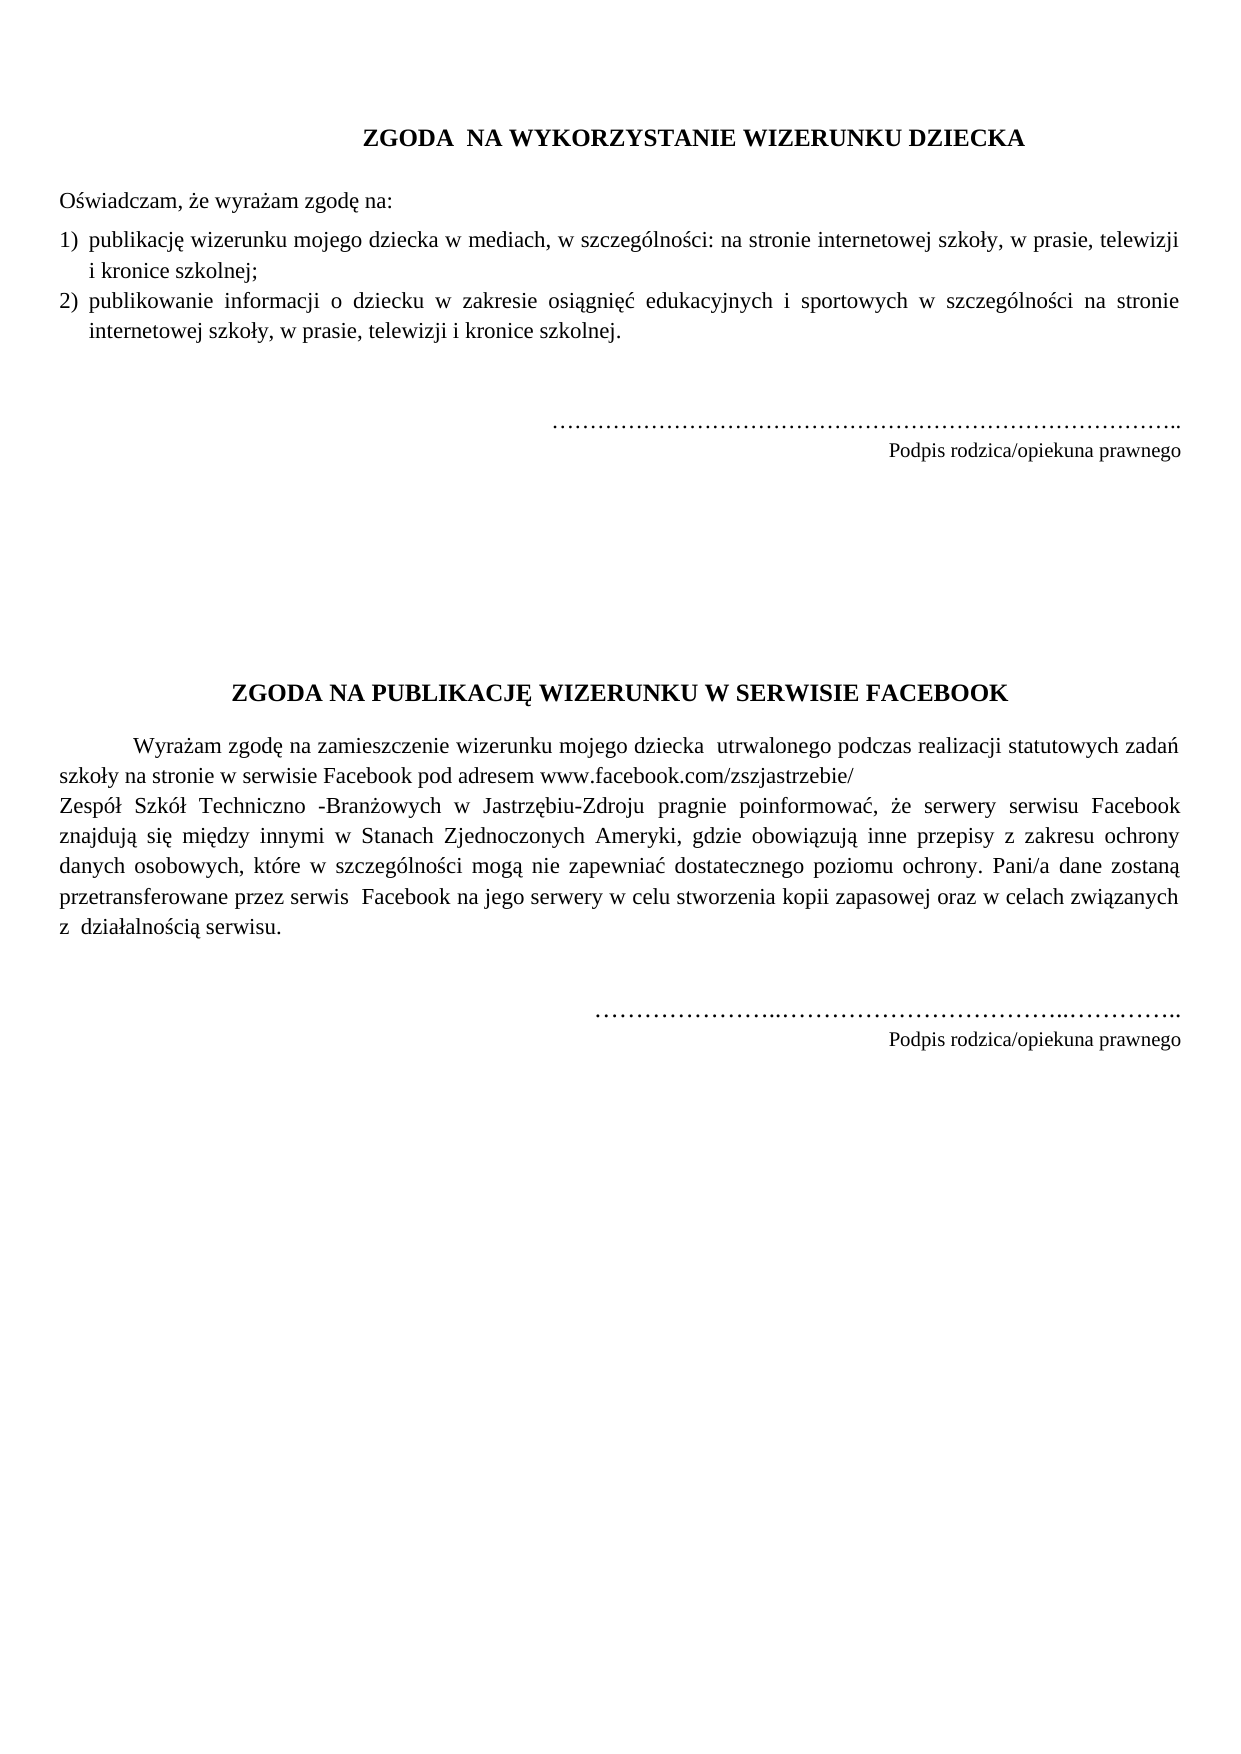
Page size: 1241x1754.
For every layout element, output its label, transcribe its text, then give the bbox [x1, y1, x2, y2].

text ZGODA NA WYKORZYSTANIE WIZERUNKU DZIECKA [133, 123, 1181, 152]
text ZGODA NA PUBLIKACJĘ WIZERUNKU W SERWISIE FACEBOOK [59, 678, 1181, 707]
text Podpis rodzica/opiekuna prawnego [59, 438, 1181, 462]
text Zespół Szkół Techniczno -Branżowych w Jastrzębiu-Zdroju pragnie poinformować, że serwery serwisu Facebook znajdują się między innymi w Stanach Zjednoczonych Ameryki, gdzie obowiązują inne przepisy z zakresu ochrony danych osobowych, które w szczególności mogą nie zapewniać dostatecznego poziomu ochrony. Pani/a dane zostaną przetransferowane przez serwis Facebook na jego serwery w celu stworzenia kopii zapasowej oraz w celach związanych z działalnością serwisu. [59, 792, 1181, 939]
text 1) publikację wizerunku mojego dziecka w mediach, w szczególności: na stronie internetowej szkoły, w prasie, telewizji i kronice szkolnej; [59, 226, 1181, 283]
text …………………..……………………………..………….. Podpis rodzica/opiekuna prawnego [59, 994, 1181, 1051]
text Oświadczam, że wyrażam zgodę na: [59, 187, 1181, 213]
text Wyrażam zgodę na zamieszczenie wizerunku mojego dziecka utrwalonego podczas realizacji statutowych zadań szkoły na stronie w serwisie Facebook pod adresem www.facebook.com/zszjastrzebie/ [59, 732, 1181, 788]
text ……………………………………………………………………….. [59, 408, 1181, 434]
text 2) publikowanie informacji o dziecku w zakresie osiągnięć edukacyjnych i sportowych w szczególności na stronie internetowej szkoły, w prasie, telewizji i kronice szkolnej. [59, 287, 1181, 343]
